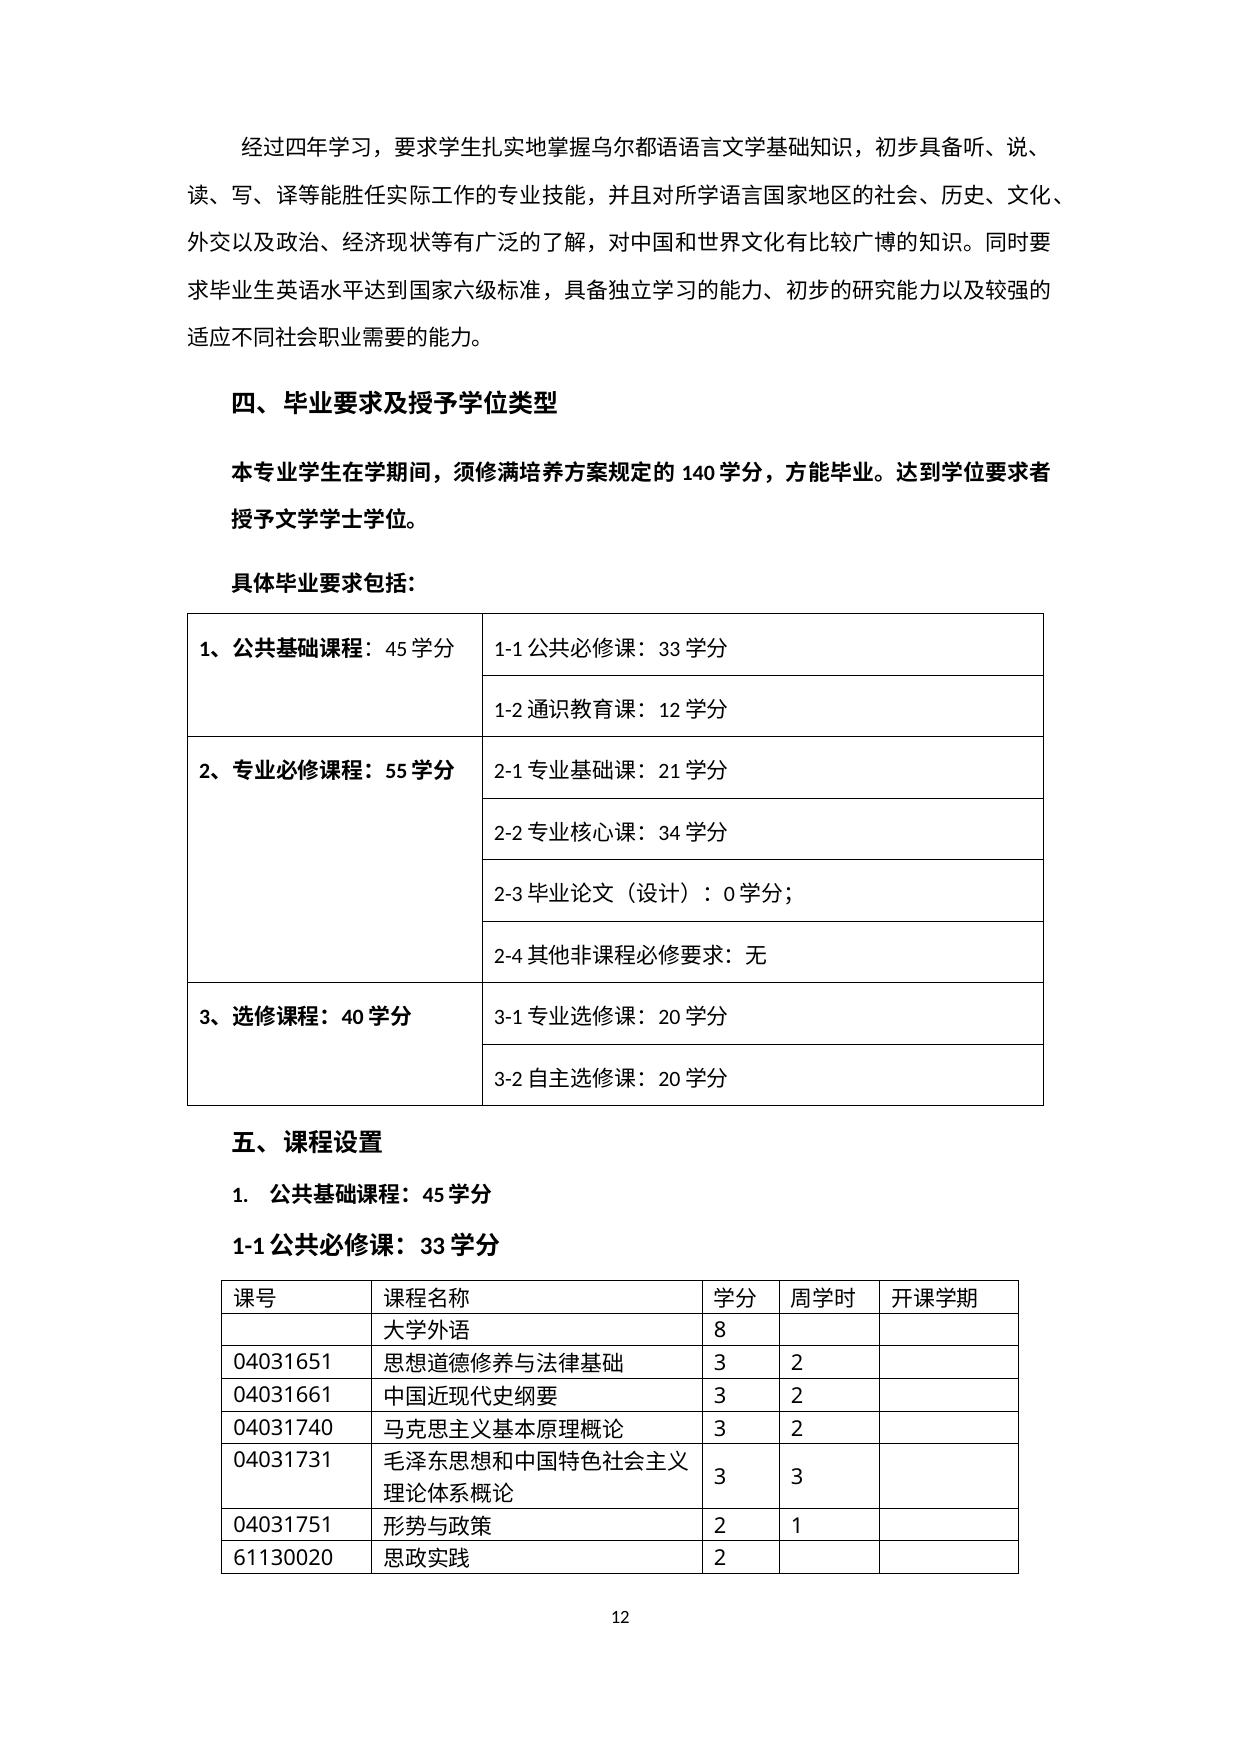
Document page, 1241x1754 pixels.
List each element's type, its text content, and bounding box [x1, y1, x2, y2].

text 1-1公共必修课：33学分 [187, 1225, 1053, 1262]
table_cell 3 [703, 1412, 779, 1443]
table_cell 2 [703, 1509, 779, 1540]
table_cell 3 [703, 1379, 779, 1411]
table_cell [222, 1314, 371, 1345]
table_cell 大学外语 [372, 1314, 702, 1345]
table_cell 3-1专业选修课：20学分 [483, 983, 1043, 1043]
table_cell 04031731 [222, 1444, 371, 1508]
list 公共基础课程：45学分 [232, 1177, 1053, 1209]
table_cell 马克思主义基本原理概论 [372, 1412, 702, 1443]
table_cell [780, 1541, 879, 1573]
table_cell 04031740 [222, 1412, 371, 1443]
table_cell 3 [780, 1444, 879, 1508]
table_cell 2 [780, 1346, 879, 1378]
table_cell [880, 1346, 1018, 1378]
table_cell 中国近现代史纲要 [372, 1379, 702, 1411]
table_cell 3-2自主选修课：20学分 [483, 1045, 1043, 1105]
table_cell [780, 1314, 879, 1345]
table_cell [880, 1379, 1018, 1411]
table_cell 3 [703, 1444, 779, 1508]
text 本专业学生在学期间，须修满培养方案规定的140学分，方能毕业。达到学位要求者授予文学学士学位。 [232, 454, 1053, 534]
table_cell [880, 1509, 1018, 1540]
table_cell 2-1专业基础课：21学分 [483, 737, 1043, 798]
table_header 学分 [703, 1281, 779, 1312]
table_cell 04031661 [222, 1379, 371, 1411]
table_cell 04031651 [222, 1346, 371, 1378]
table_cell [880, 1541, 1018, 1573]
table_cell 2-2专业核心课：34学分 [483, 799, 1043, 859]
table_header 周学时 [780, 1281, 879, 1312]
table_cell 1 [780, 1509, 879, 1540]
text 经过四年学习，要求学生扎实地掌握乌尔都语语言文学基础知识，初步具备听、说、 读、写、译等能胜任实际工作的专业技能，并且对所学语言国家地区的社会、历史、文化、外交以及政治、经济现状等有广泛的了解，对中国和世界文化有比较广博的知识。同时要求毕业生英语水平达到国家六级标准，具备独立学习的能力、初步的研究能力以及较强的适应不同社会职业需要的能力。 [187, 130, 1053, 352]
table_cell 8 [703, 1314, 779, 1345]
table_cell 2-4其他非课程必修要求：无 [483, 922, 1043, 982]
table_cell [880, 1314, 1018, 1345]
text 具体毕业要求包括： [232, 566, 1053, 597]
table_cell 形势与政策 [372, 1509, 702, 1540]
table_cell 2、专业必修课程：55学分 [188, 737, 482, 982]
table_header 课程名称 [372, 1281, 702, 1312]
table_cell 2-3毕业论文（设计）：0学分； [483, 860, 1043, 921]
table_header 1、公共基础课程：45学分 [188, 614, 482, 736]
table_cell 61130020 [222, 1541, 371, 1573]
table_cell 04031751 [222, 1509, 371, 1540]
table_cell 2 [780, 1379, 879, 1411]
list 毕业要求及授予学位类型 [232, 384, 1053, 420]
table_header 1-1公共必修课：33学分 [483, 614, 1043, 675]
table_header 课号 [222, 1281, 371, 1312]
table_cell [880, 1412, 1018, 1443]
table_cell 2 [780, 1412, 879, 1443]
table_cell [880, 1444, 1018, 1508]
table_cell 毛泽东思想和中国特色社会主义理论体系概论 [372, 1444, 702, 1508]
table_cell 思政实践 [372, 1541, 702, 1573]
table_cell 思想道德修养与法律基础 [372, 1346, 702, 1378]
table_cell 3 [703, 1346, 779, 1378]
table_header 开课学期 [880, 1281, 1018, 1312]
table_cell 3、选修课程：40 学分 [188, 983, 482, 1105]
list 课程设置 [232, 1122, 1053, 1158]
table_cell 1-2通识教育课：12学分 [483, 676, 1043, 736]
table_cell 2 [703, 1541, 779, 1573]
